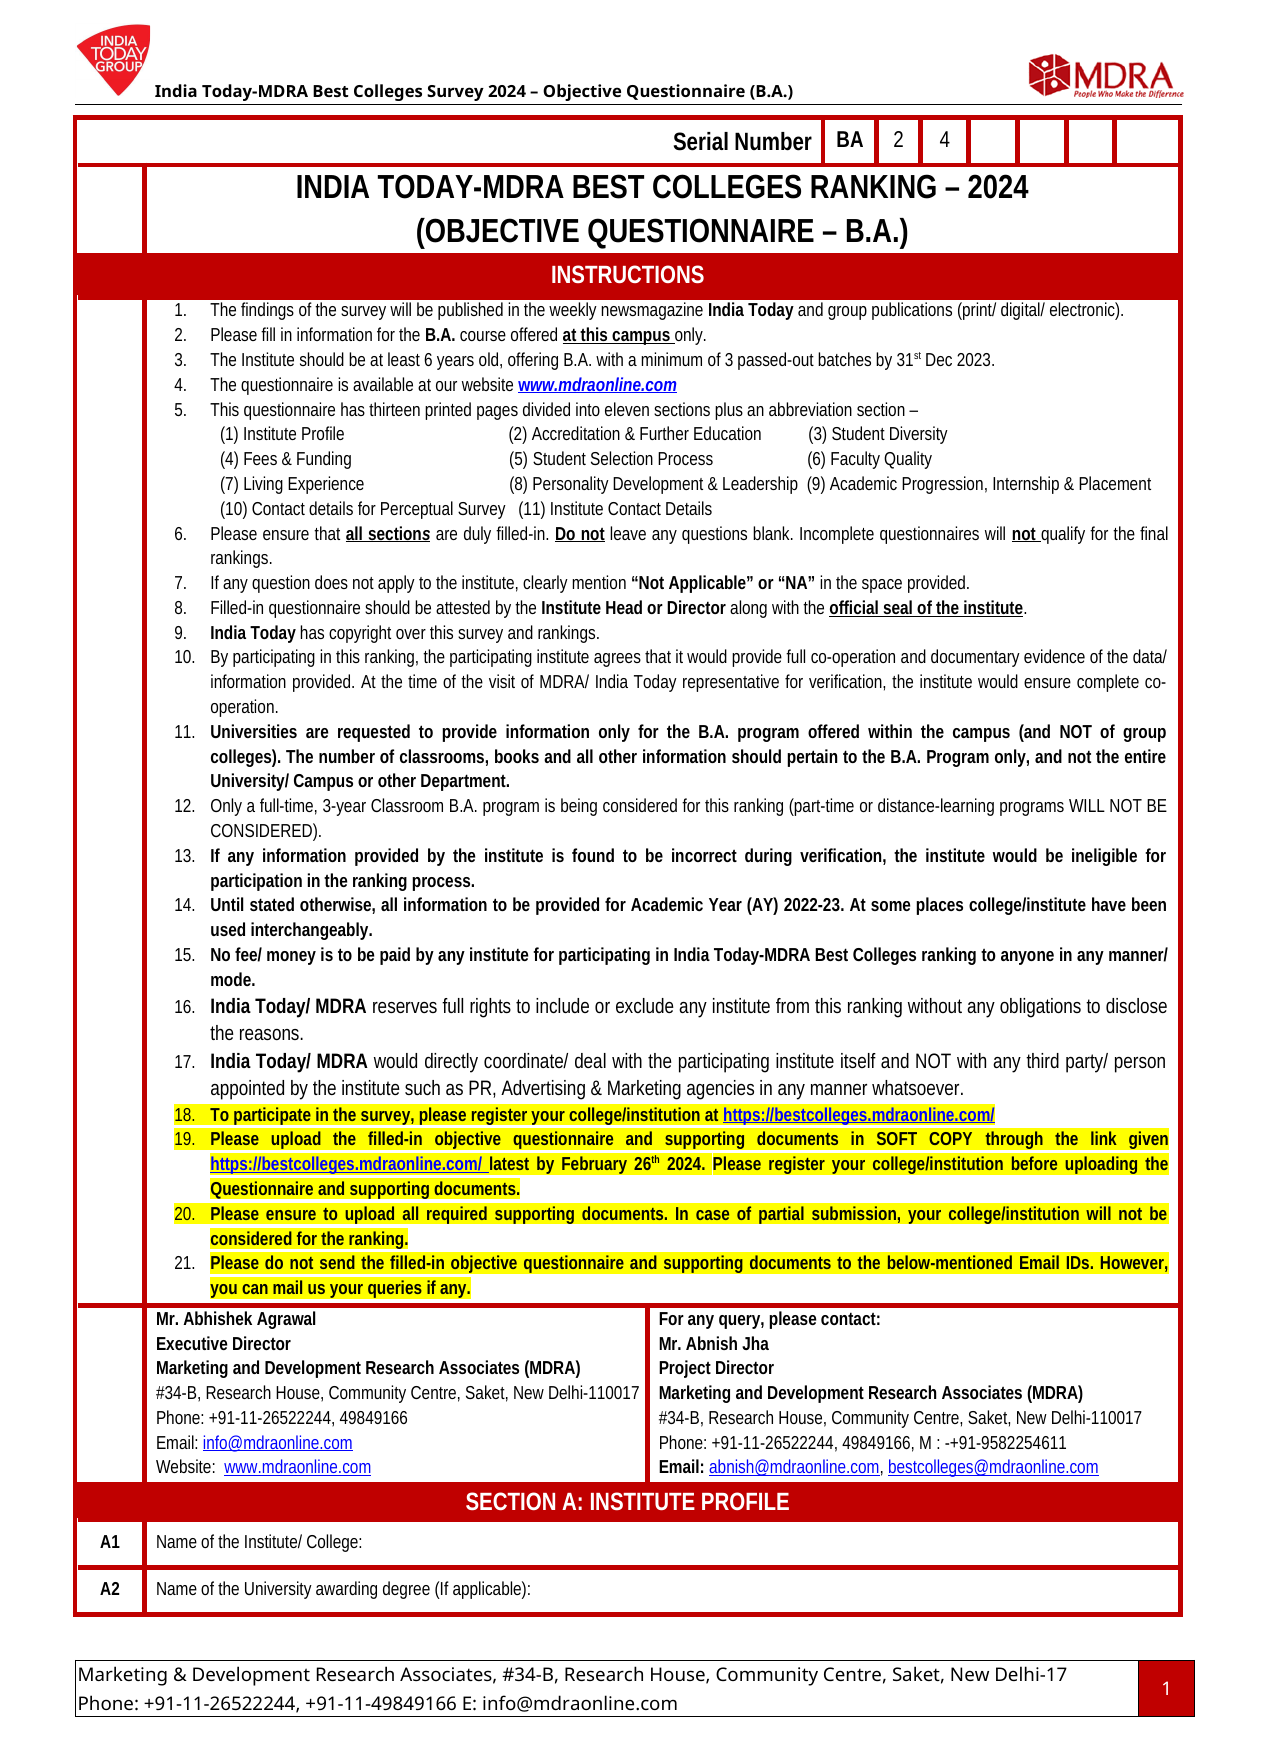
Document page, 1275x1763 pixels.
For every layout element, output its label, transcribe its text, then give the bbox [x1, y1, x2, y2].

table_header 2 [879, 120, 918, 163]
table_header [1069, 120, 1112, 163]
picture [1017, 44, 1197, 101]
table_cell The findings of the survey will be published in the weekly newsmagazine India Today and group publications (print/ digital/ electronic). Please fill in information for the B.A. course offered at this campus only. The Institute should be at least 6 years old, offering B.A. with a minimum of 3 passed-out batches by 31st Dec 2023. The questionnaire is available at our website www.mdraonline.com This questionnaire has thirteen printed pages divided into eleven sections plus an abbreviation section – (1) Institute Profile (2) Accreditation & Further Education (3) Student Diversity (4) Fees & Funding (5) Student Selection Process (6) Faculty Quality (7) Living Experience (8) Personality Development & Leadership (9) Academic Progression, Internship & Placement (10) Contact details for Perceptual Survey (11) Institute Contact Details Please ensure that all sections are duly filled-in. Do not leave any questions blank. Incomplete questionnaires will not qualify for the final rankings. If any question does not apply to the institute, clearly mention “Not Applicable” or “NA” in the space provided. Filled-in questionnaire should be attested by the Institute Head or Director along with the official seal of the institute. India Today has copyright over this survey and rankings. By participating in this ranking, the participating institute agrees that it would provide full co-operation and documentary evidence of the data/ information provided. At the time of the visit of MDRA/ India Today representative for verification, the institute would ensure complete co-operation. Universities are requested to provide information only for the B.A. program offered within the campus (and NOT of group colleges). The number of classrooms, books and all other information should pertain to the B.A. Program only, and not the entire University/ Campus or other Department. Only a full-time, 3-year Classroom B.A. program is being considered for this ranking (part-time or distance-learning programs WILL NOT BE CONSIDERED). If any information provided by the institute is found to be incorrect during verification, the institute would be ineligible for participation in the ranking process. Until stated otherwise, all information to be provided for Academic Year (AY) 2022-23. At some places college/institute have been used interchangeably. No fee/ money is to be paid by any institute for participating in India Today-MDRA Best Colleges ranking to anyone in any manner/ mode. India Today/ MDRA reserves full rights to include or exclude any institute from this ranking without any obligations to disclose the reasons. India Today/ MDRA would directly coordinate/ deal with the participating institute itself and NOT with any third party/ person appointed by the institute such as PR, Advertising & Marketing agencies in any manner whatsoever. To participate in the survey, please register your college/institution at https://bestcolleges.mdraonline.com/ Please upload the filled-in objective questionnaire and supporting documents in SOFT COPY through the link given https://bestcolleges.mdraonline.com/ latest by February 26th 2024. Please register your college/institution before uploading the Questionnaire and supporting documents. Please ensure to upload all required supporting documents. In case of partial submission, your college/institution will not be considered for the ranking. Please do not send the filled-in objective questionnaire and supporting documents to the below-mentioned Email IDs. However, you can mail us your queries if any. [147, 300, 1178, 1303]
table_cell A1 [77, 1519, 142, 1565]
table_header [1020, 120, 1064, 163]
table_cell [77, 1304, 142, 1482]
table_cell INSTRUCTIONS [77, 254, 1178, 295]
table_header [1117, 120, 1178, 163]
table_cell A2 [77, 1566, 142, 1612]
table_cell Name of the University awarding degree (If applicable): [147, 1570, 1178, 1612]
table_header Serial Number [77, 120, 821, 163]
table_cell SECTION A: INSTITUTE PROFILE [77, 1483, 1178, 1518]
table_header BA [825, 120, 874, 163]
table_cell INDIA TODAY-MDRA BEST COLLEGES RANKING – 2024 (OBJECTIVE QUESTIONNAIRE – B.A.) [147, 167, 1178, 253]
table_cell [77, 296, 142, 1303]
table_cell [77, 164, 142, 253]
table_cell Mr. Abhishek Agrawal Executive Director Marketing and Development Research Associates (MDRA) #34-B, Research House, Community Centre, Saket, New Delhi-110017 Phone: +91-11-26522244, 49849166 Email: info@mdraonline.com Website: www.mdraonline.com [147, 1308, 645, 1482]
table_cell Name of the Institute/ College: [147, 1522, 1178, 1565]
table_cell For any query, please contact: Mr. Abnish Jha Project Director Marketing and Development Research Associates (MDRA) #34-B, Research House, Community Centre, Saket, New Delhi-110017 Phone: +91-11-26522244, 49849166, M : -+91-9582254611 Email: abnish@mdraonline.com, bestcolleges@mdraonline.com [650, 1308, 1178, 1482]
table_header 4 [923, 120, 966, 163]
table_header [971, 120, 1015, 163]
